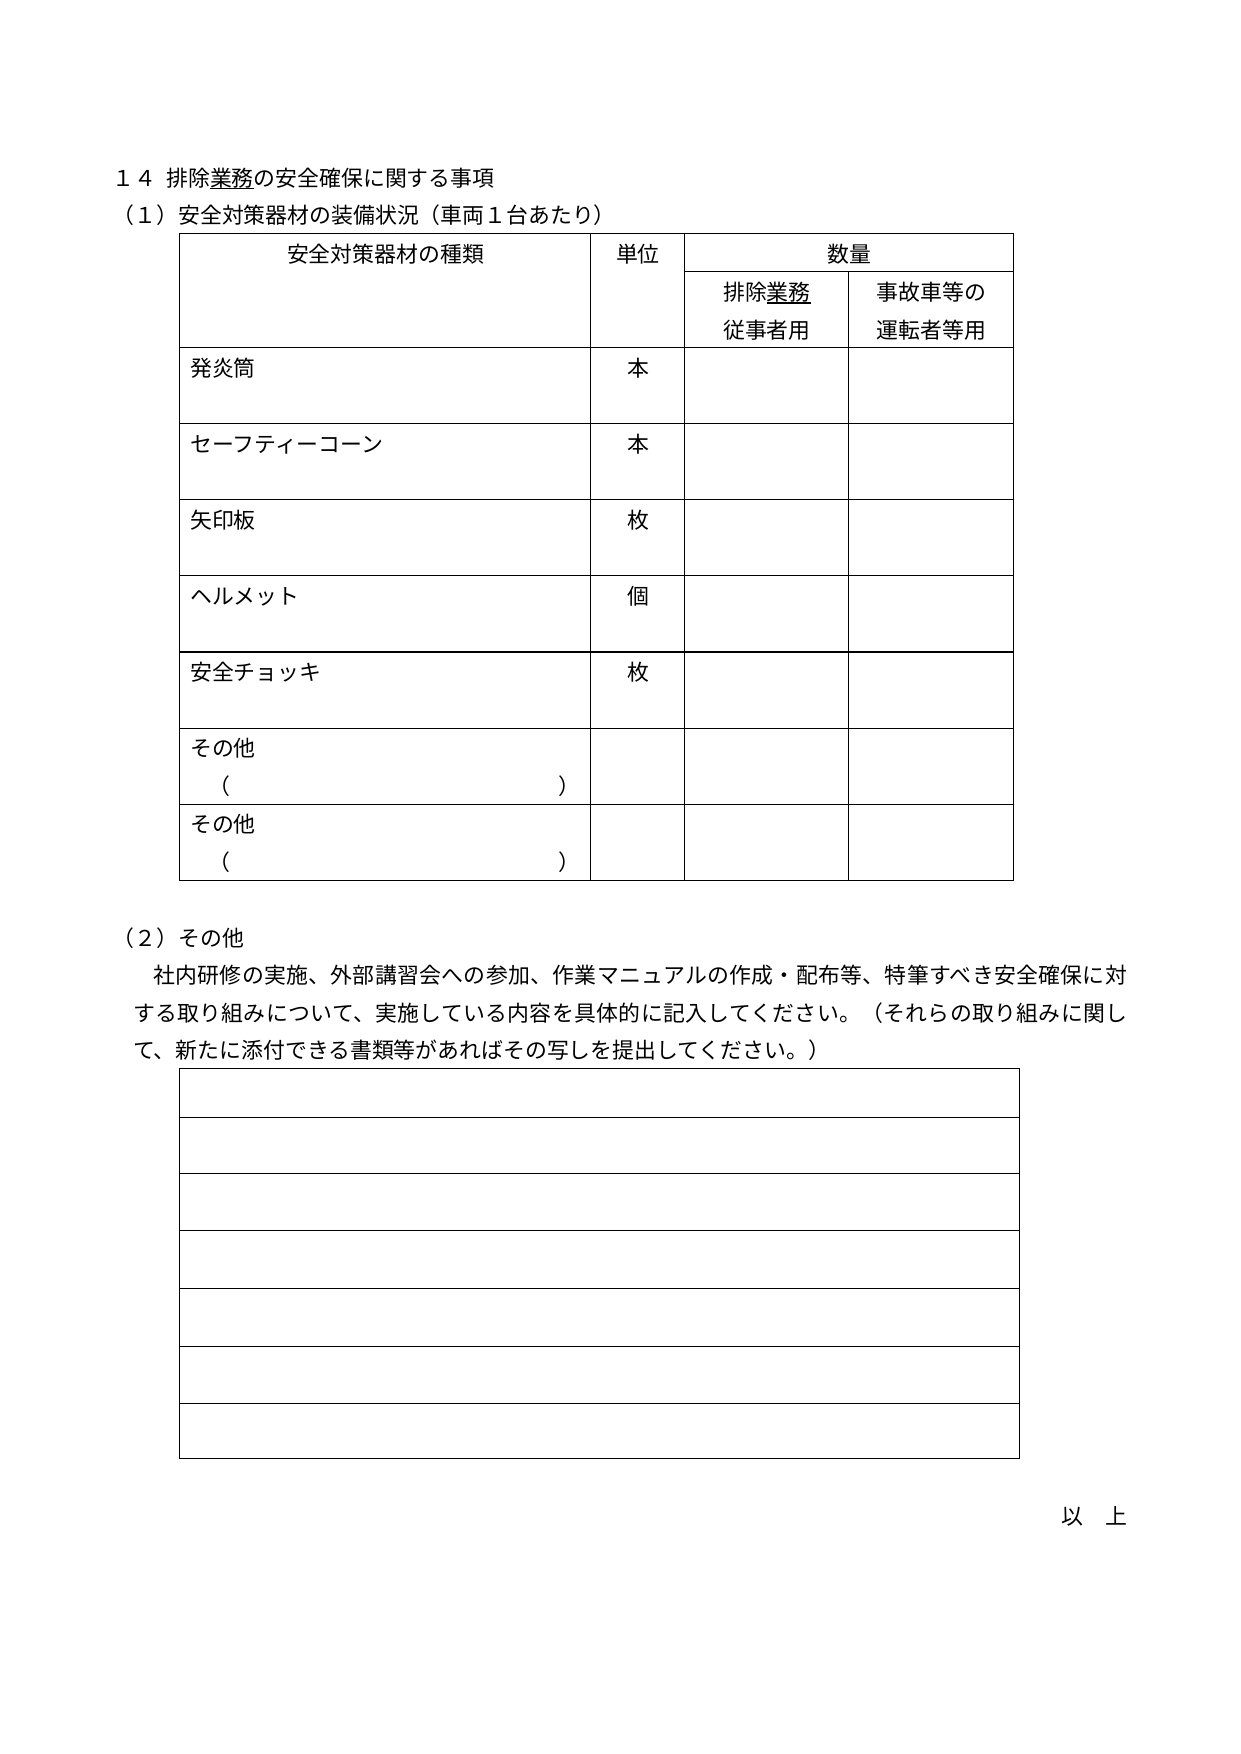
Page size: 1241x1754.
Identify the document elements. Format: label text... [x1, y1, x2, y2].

text （１）安全対策器材の装備状況（車両１台あたり） [112, 195, 1128, 233]
table_cell [180, 1347, 1019, 1403]
table_cell [591, 805, 684, 879]
table_cell [180, 1174, 1019, 1230]
table_cell [849, 348, 1013, 423]
text 以 上 [112, 1496, 1127, 1533]
table_cell [180, 1289, 1019, 1346]
table_cell [180, 1231, 1019, 1288]
table_header [180, 1069, 1019, 1117]
table_cell [849, 653, 1013, 727]
table_cell [849, 424, 1013, 499]
table_cell [685, 653, 848, 727]
table_cell 発炎筒 [180, 348, 590, 423]
table_cell 枚 [591, 653, 684, 727]
table_cell 枚 [591, 500, 684, 575]
table_cell 本 [591, 424, 684, 499]
table_cell [685, 729, 848, 803]
table_cell 個 [591, 576, 684, 651]
table_cell 事故車等の 運転者等用 [849, 272, 1013, 347]
table_header 単位 [591, 234, 684, 347]
text １４ 排除業務の安全確保に関する事項 [112, 158, 1128, 195]
table_cell [685, 424, 848, 499]
table_cell [685, 805, 848, 879]
table_header 安全対策器材の種類 [180, 234, 590, 347]
table_cell セーフティーコーン [180, 424, 590, 499]
table_cell ヘルメット [180, 576, 590, 651]
table_cell [685, 576, 848, 651]
table_cell [685, 500, 848, 575]
table_cell [685, 348, 848, 423]
table_cell 矢印板 [180, 500, 590, 575]
text 社内研修の実施、外部講習会への参加、作業マニュアルの作成・配布等、特筆すべき安全確保に対する取り組みについて、実施している内容を具体的に記入してください。（それらの取り組みに関して、新たに添付できる書類等があればその写しを提出してください。） [133, 956, 1128, 1068]
text （２）その他 [112, 918, 1128, 956]
table_cell その他 （ ） [180, 729, 590, 803]
table_cell [180, 1118, 1019, 1173]
table_cell [849, 729, 1013, 803]
table_cell 排除業務 従事者用 [685, 272, 848, 347]
table_header 数量 [685, 234, 1013, 271]
table_cell [849, 576, 1013, 651]
table_cell [591, 729, 684, 803]
table_cell 安全チョッキ [180, 653, 590, 727]
table_cell 本 [591, 348, 684, 423]
table_cell [849, 805, 1013, 879]
table_cell その他 （ ） [180, 805, 590, 879]
table_cell [180, 1404, 1019, 1457]
table_cell [849, 500, 1013, 575]
